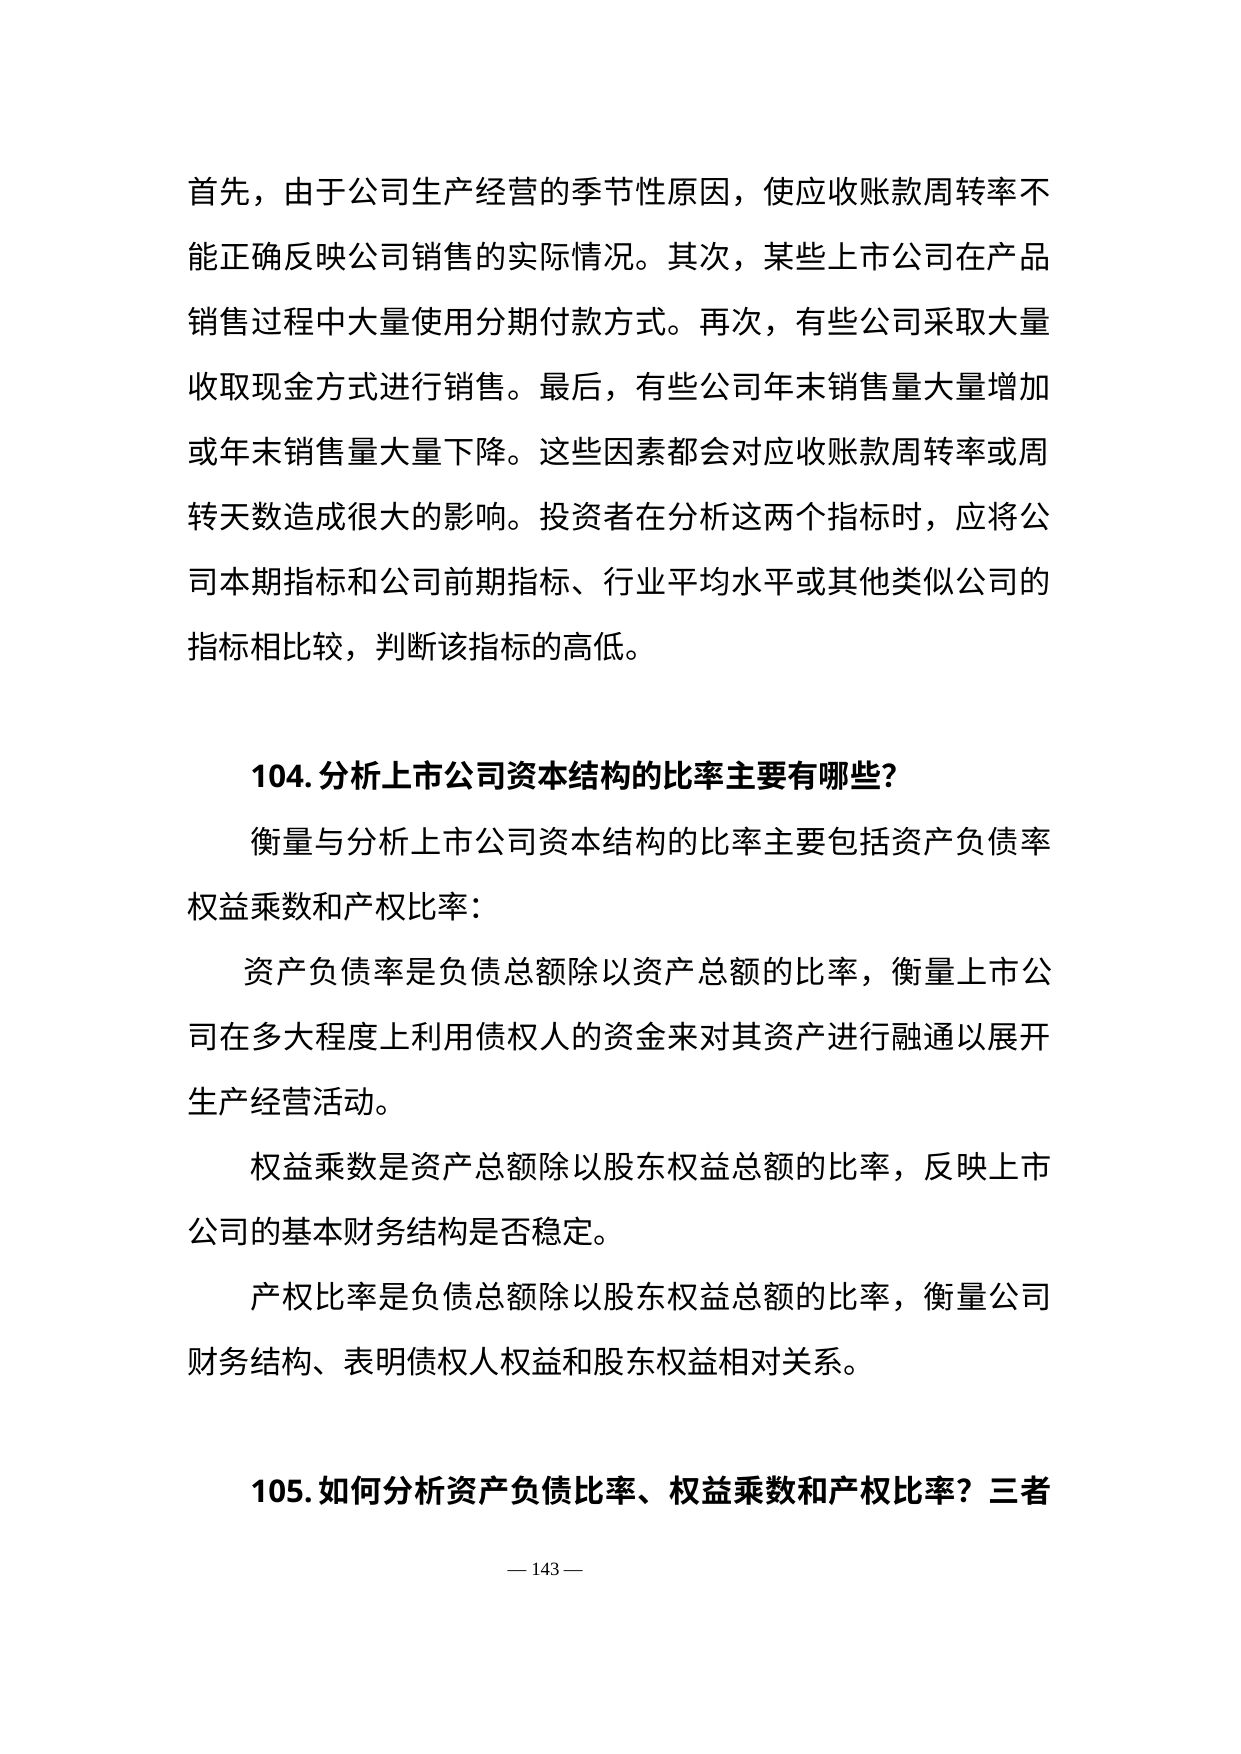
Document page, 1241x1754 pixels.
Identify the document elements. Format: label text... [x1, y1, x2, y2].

subtitle 分析上市公司资本结构的比率主要有哪些？ [187, 742, 1053, 807]
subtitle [187, 1457, 1053, 1522]
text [187, 157, 1053, 677]
text 资产负债率是负债总额除以资产总额的比率，衡量上市公司在多大程度上利用债权人的资金来对其资产进行融通以展开生产经营活动。 [187, 937, 1053, 1132]
text 权益乘数是资产总额除以股东权益总额的比率，反映上市公司的基本财务结构是否稳定。 [187, 1132, 1053, 1262]
text 产权比率是负债总额除以股东权益总额的比率，衡量公司财务结构、表明债权人权益和股东权益相对关系。 [187, 1262, 1053, 1392]
text 衡量与分析上市公司资本结构的比率主要包括资产负债率、权益乘数和产权比率： [187, 807, 1053, 937]
